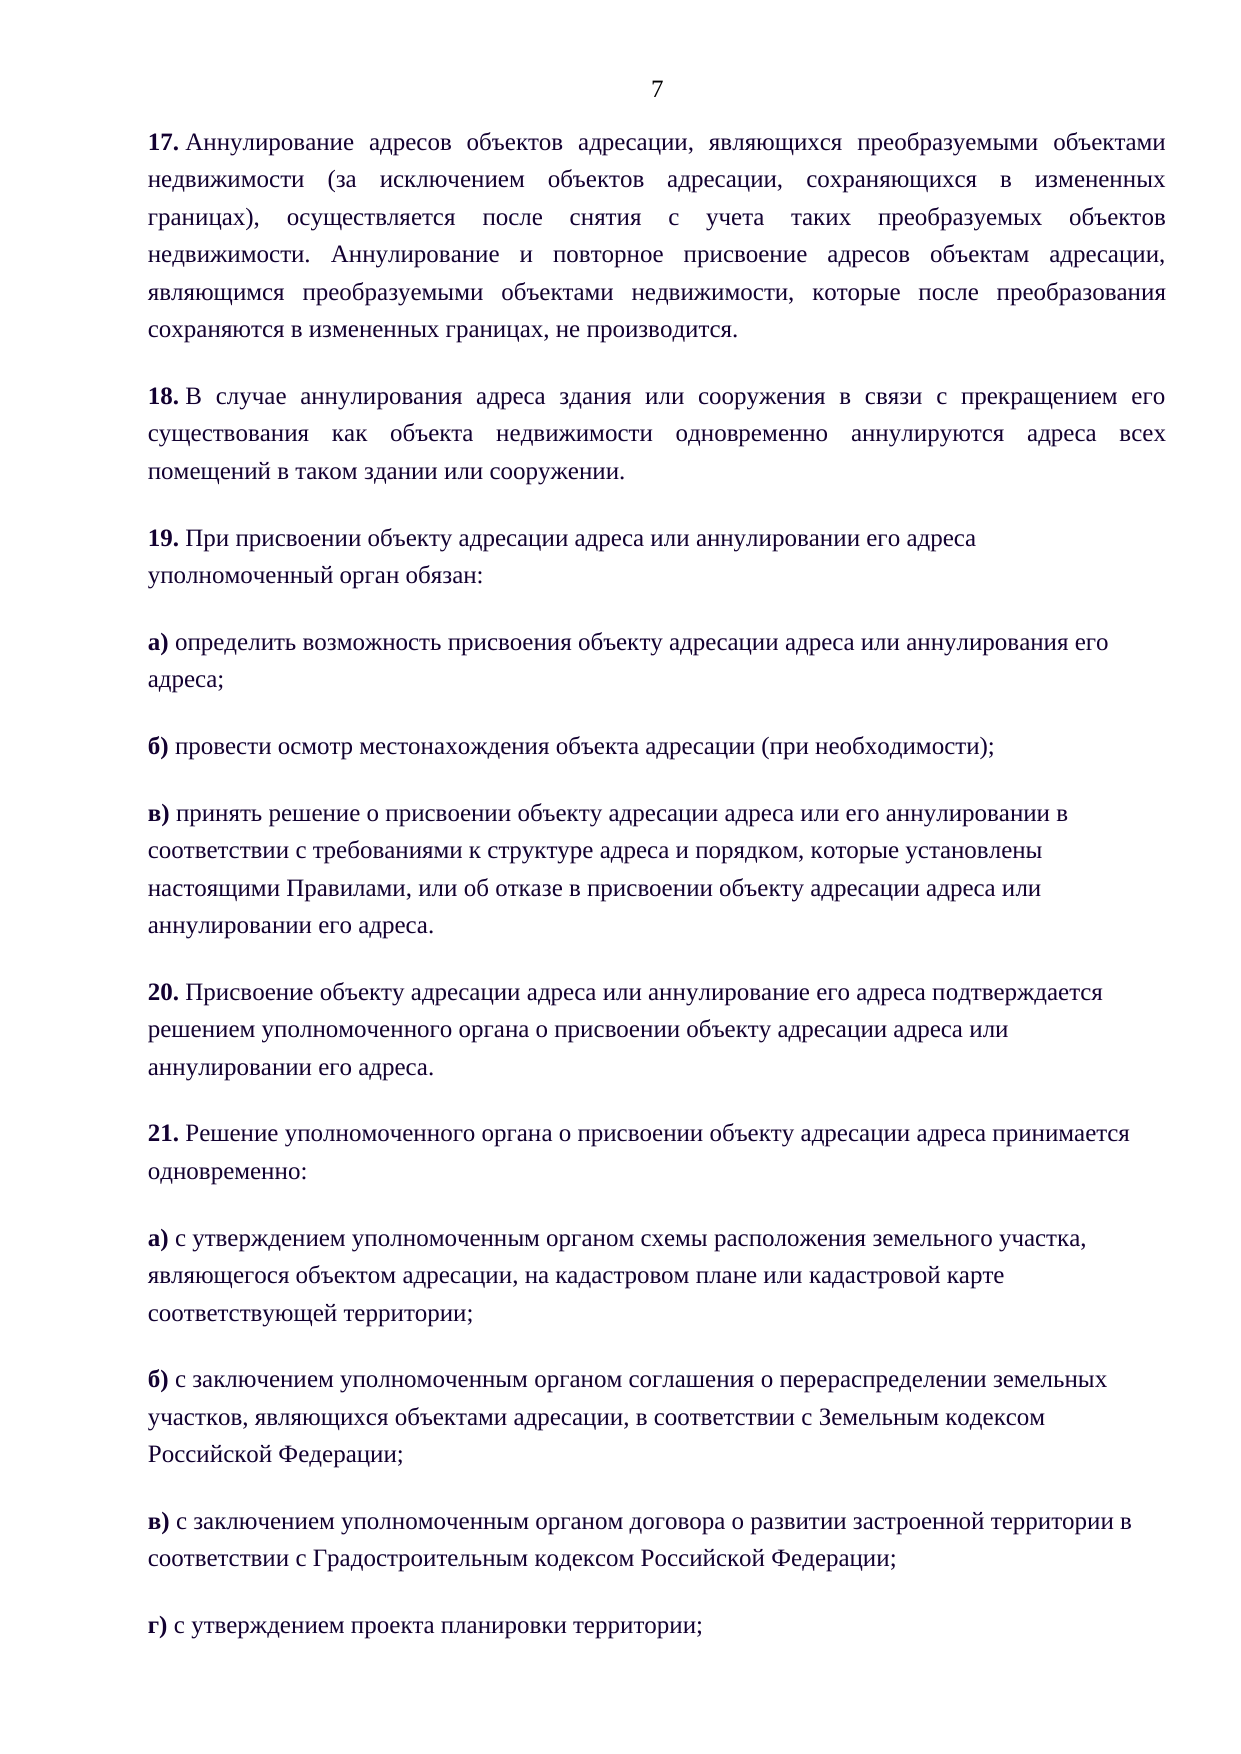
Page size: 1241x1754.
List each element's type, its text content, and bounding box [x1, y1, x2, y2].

text в) с заключением уполномоченным органом договора о развитии застроенной территории в соответствии с Градостроительным кодексом Российской Федерации; [148, 1497, 1167, 1572]
text б) провести осмотр местонахождения объекта адресации (при необходимости); [148, 722, 1167, 760]
text 20. Присвоение объекту адресации адреса или аннулирование его адреса подтверждается решением уполномоченного органа о присвоении объекту адресации адреса или аннулировании его адреса. [148, 968, 1167, 1081]
text 19. При присвоении объекту адресации адреса или аннулировании его адреса уполномоченный орган обязан: [148, 514, 1167, 589]
text а) определить возможность присвоения объекту адресации адреса или аннулирования его адреса; [148, 618, 1167, 693]
text б) с заключением уполномоченным органом соглашения о перераспределении земельных участков, являющихся объектами адресации, в соответствии с Земельным кодексом Российской Федерации; [148, 1356, 1167, 1468]
text а) с утверждением уполномоченным органом схемы расположения земельного участка, являющегося объектом адресации, на кадастровом плане или кадастровой карте соответствующей территории; [148, 1214, 1167, 1326]
text 18. В случае аннулирования адреса здания или сооружения в связи с прекращением его существования как объекта недвижимости одновременно аннулируются адреса всех помещений в таком здании или сооружении. [148, 372, 1167, 485]
text 21. Решение уполномоченного органа о присвоении объекту адресации адреса принимается одновременно: [148, 1110, 1167, 1185]
text 17. Аннулирование адресов объектов адресации, являющихся преобразуемыми объектами недвижимости (за исключением объектов адресации, сохраняющихся в измененных границах), осуществляется после снятия с учета таких преобразуемых объектов недвижимости. Аннулирование и повторное присвоение адресов объектам адресации, являющимся преобразуемыми объектами недвижимости, которые после преобразования сохраняются в измененных границах, не производится. [148, 118, 1167, 343]
text г) с утверждением проекта планировки территории; [148, 1601, 1167, 1639]
text в) принять решение о присвоении объекту адресации адреса или его аннулировании в соответствии с требованиями к структуре адреса и порядком, которые установлены настоящими Правилами, или об отказе в присвоении объекту адресации адреса или аннулировании его адреса. [148, 789, 1167, 939]
